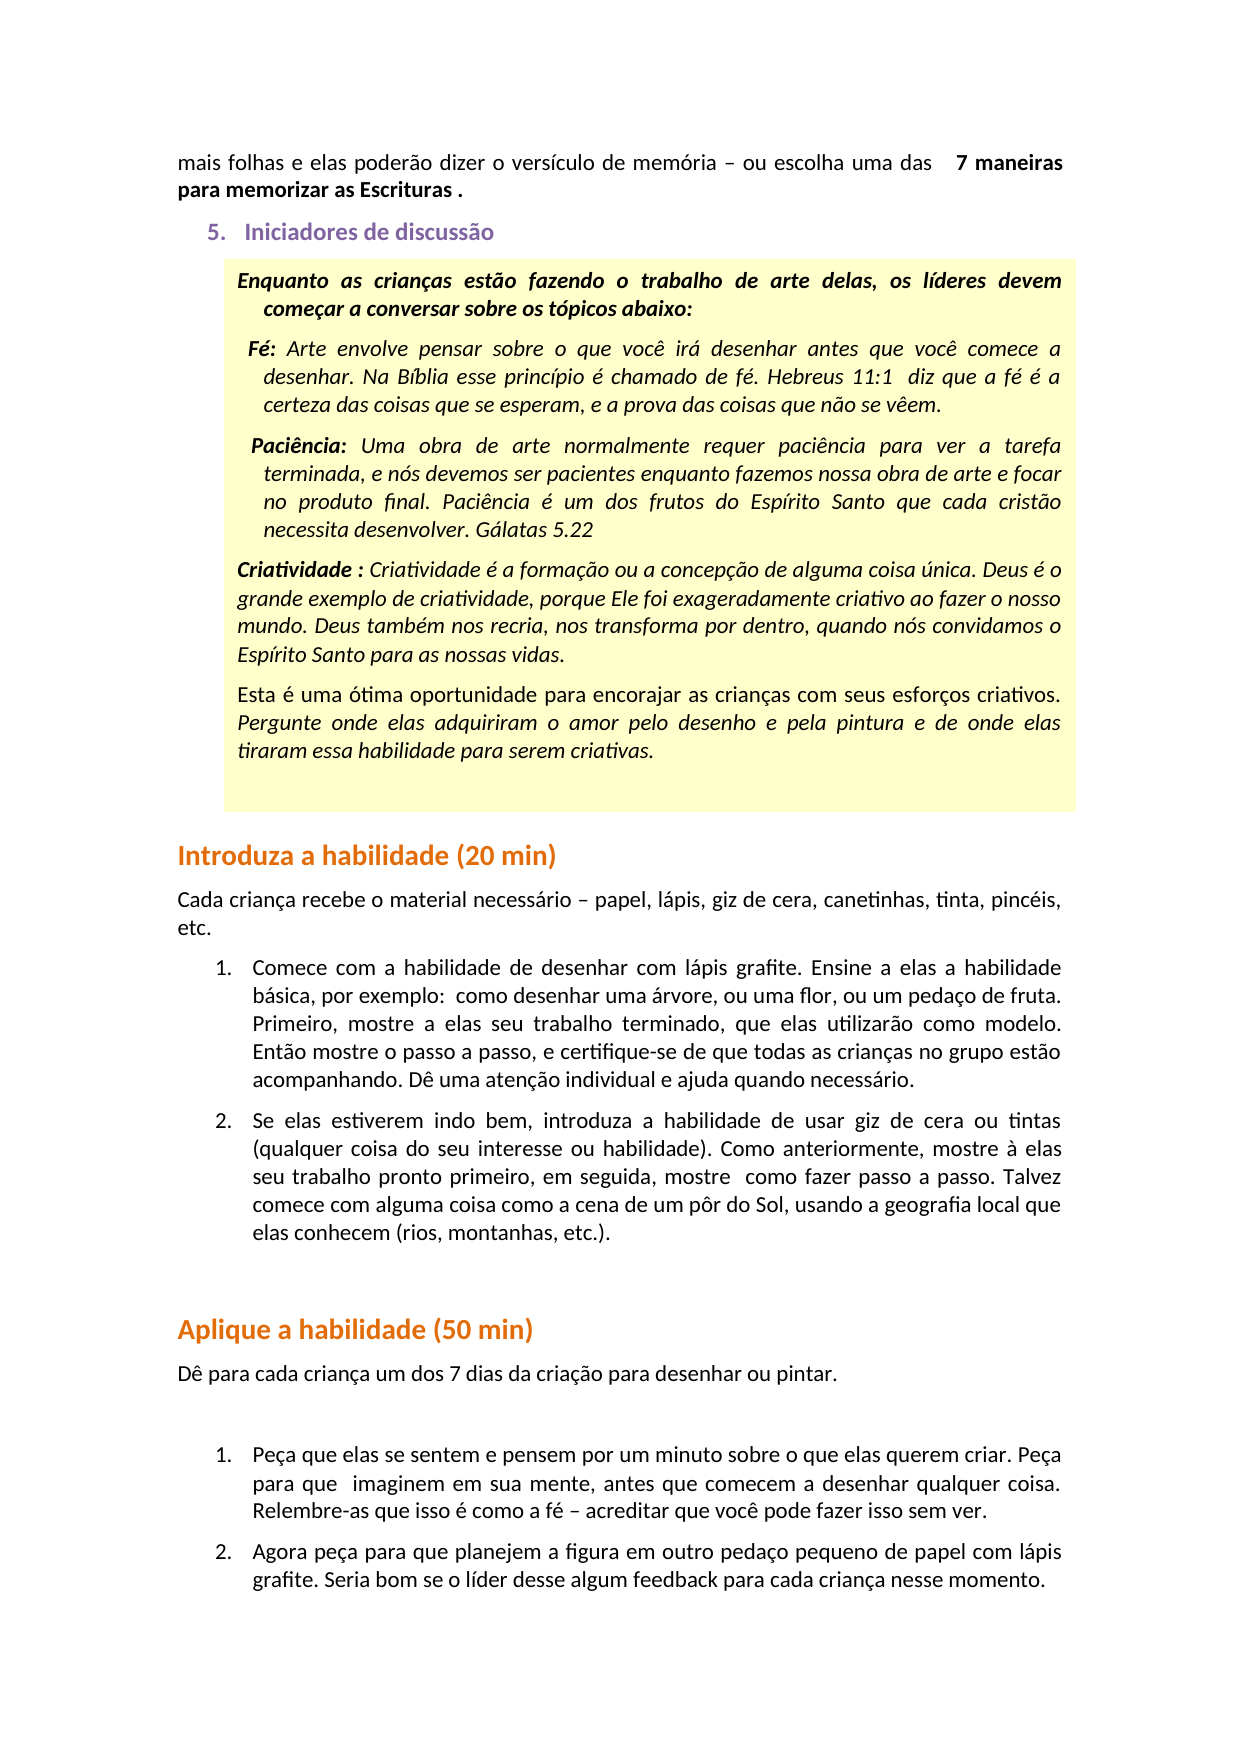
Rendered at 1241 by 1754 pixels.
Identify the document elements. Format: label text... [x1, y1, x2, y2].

text Aplique a habilidade (50 min) [177, 1311, 1063, 1347]
list Fé: Arte envolve pensar sobre o que você irá desenhar antes que você comece a desenhar. Na Bíblia esse princípio é chamado de fé. Hebreus 11:1 diz que a fé é a certeza das coisas que se esperam, e a prova das coisas que não se vêem. [229, 328, 1071, 418]
text Introduza a habilidade (20 min) [177, 837, 1063, 872]
list Peça que elas se sentem e pensem por um minuto sobre o que elas querem criar. Peça para que imaginem em sua mente, antes que comecem a desenhar qualquer coisa. Relembre-as que isso é como a fé – acreditar que você pode fazer isso sem ver. [215, 1441, 1063, 1525]
list Comece com a habilidade de desenhar com lápis grafite. Ensine a elas a habilidade básica, por exemplo: como desenhar uma árvore, ou uma flor, ou um pedaço de fruta. Primeiro, mostre a elas seu trabalho terminado, que elas utilizarão como modelo. Então mostre o passo a passo, e certifique-se de que todas as crianças no grupo estão acompanhando. Dê uma atenção individual e ajuda quando necessário. [215, 953, 1063, 1093]
text Iniciadores de discussão [207, 216, 1063, 247]
list Se elas estiverem indo bem, introduza a habilidade de usar giz de cera ou tintas (qualquer coisa do seu interesse ou habilidade). Como anteriormente, mostre à elas seu trabalho pronto primeiro, em seguida, mostre como fazer passo a passo. Talvez comece com alguma coisa como a cena de um pôr do Sol, usando a geografia local que elas conhecem (rios, montanhas, etc.). [215, 1106, 1063, 1246]
list Enquanto as crianças estão fazendo o trabalho de arte delas, os líderes devem começar a conversar sobre os tópicos abaixo: [229, 264, 1071, 322]
list Agora peça para que planejem a figura em outro pedaço pequeno de papel com lápis grafite. Seria bom se o líder desse algum feedback para cada criança nesse momento. [215, 1537, 1063, 1593]
text Cada criança recebe o material necessário – papel, lápis, giz de cera, canetinhas, tinta, pincéis, etc. [177, 885, 1063, 941]
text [177, 148, 1063, 204]
text Dê para cada criança um dos 7 dias da criação para desenhar ou pintar. [177, 1359, 1063, 1388]
list Esta é uma ótima oportunidade para encorajar as crianças com seus esforços criativos. Pergunte onde elas adquiriram o amor pelo desenho e pela pintura e de onde elas tiraram essa habilidade para serem criativas. [229, 673, 1071, 764]
list Criatividade : Criatividade é a formação ou a concepção de alguma coisa única. Deus é o grande exemplo de criatividade, porque Ele foi exageradamente criativo ao fazer o nosso mundo. Deus também nos recria, nos transforma por dentro, quando nós convidamos o Espírito Santo para as nossas vidas. [229, 549, 1071, 668]
list Paciência: Uma obra de arte normalmente requer paciência para ver a tarefa terminada, e nós devemos ser pacientes enquanto fazemos nossa obra de arte e focar no produto final. Paciência é um dos frutos do Espírito Santo que cada cristão necessita desenvolver. Gálatas 5.22 [229, 424, 1071, 543]
